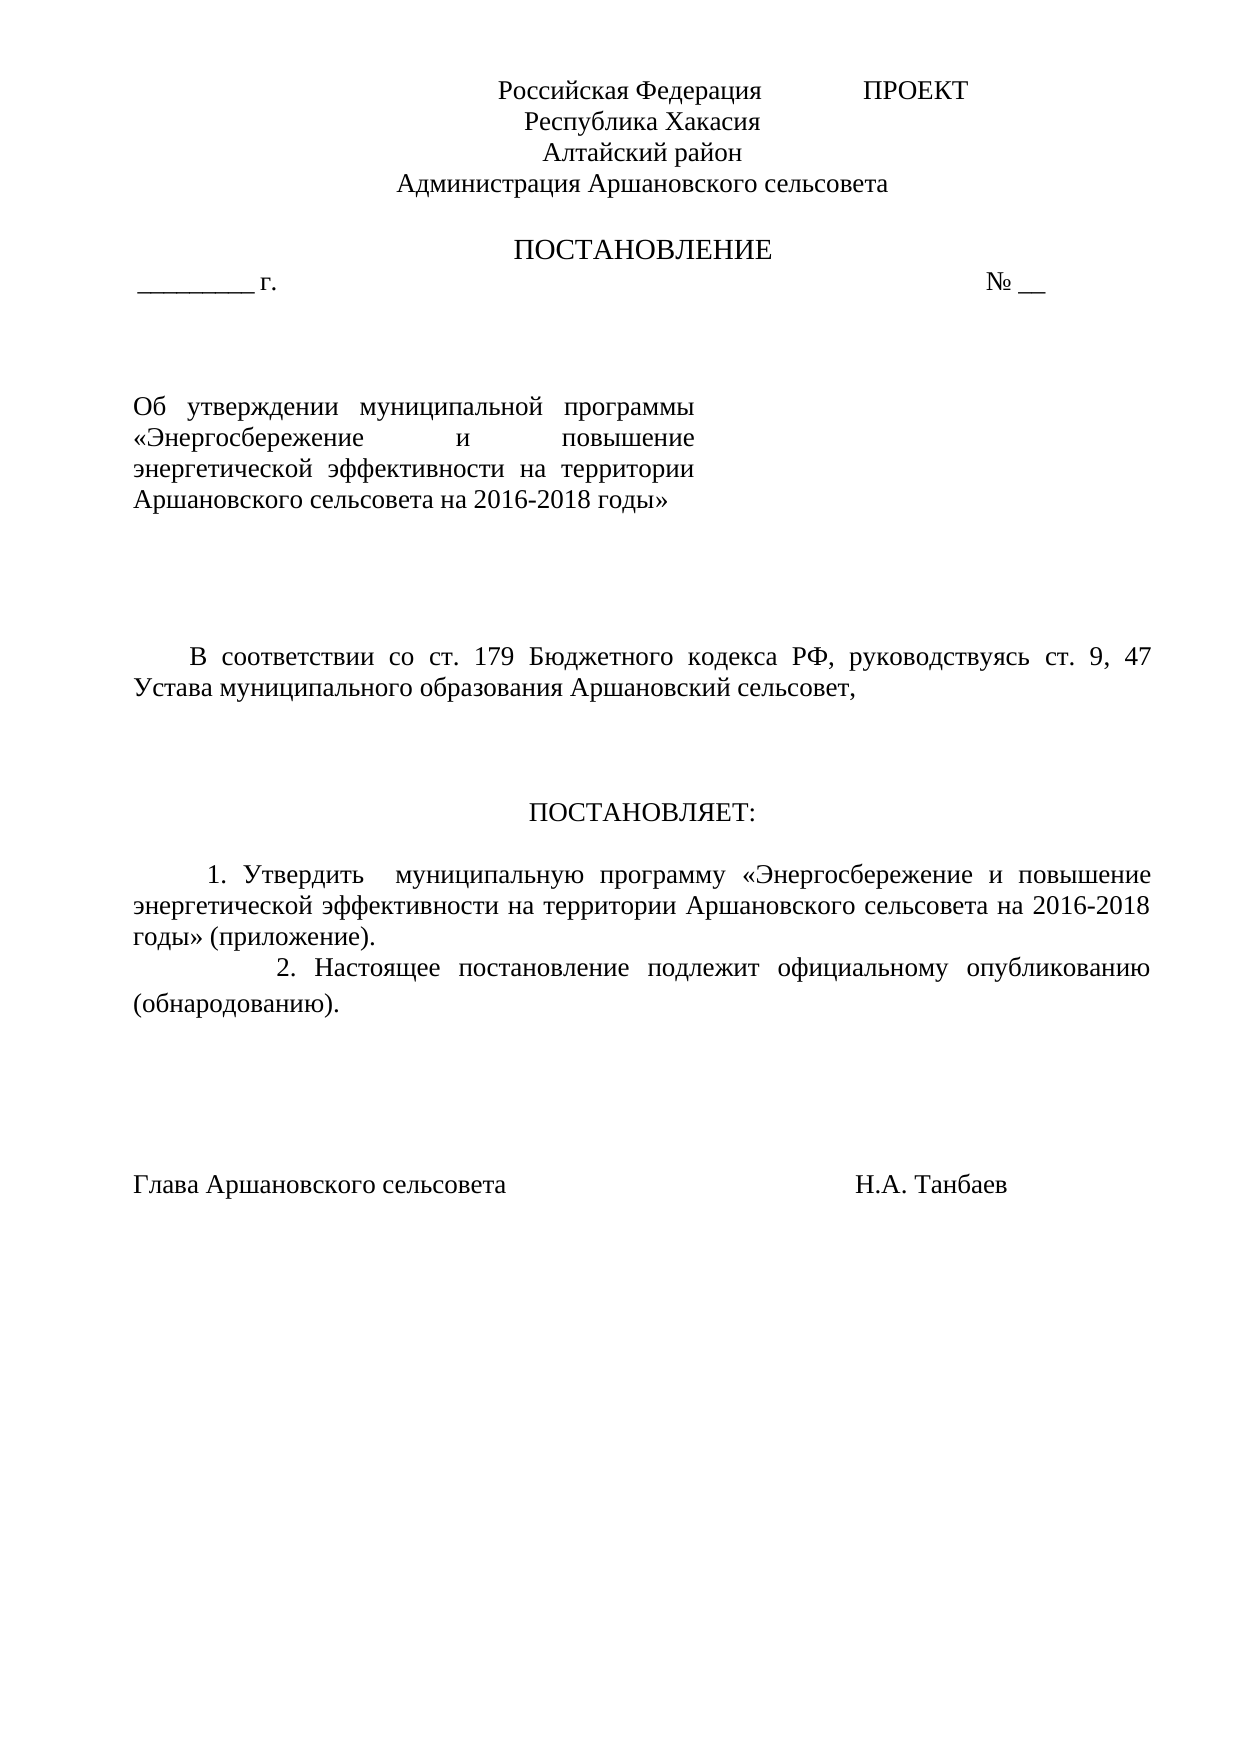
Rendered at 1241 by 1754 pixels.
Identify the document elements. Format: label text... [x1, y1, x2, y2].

table_header Об утверждении муниципальной программы «Энергосбережение и повышение энергетической эффективности на территории Аршановского сельсовета на 2016-2018 годы» [122, 390, 706, 547]
text Республика Хакасия [133, 105, 1152, 136]
text Администрация Аршановского сельсовета [133, 167, 1152, 198]
subtitle Российская Федерация ПРОЕКТ [133, 74, 1152, 105]
text В соответствии со ст. 179 Бюджетного кодекса РФ, руководствуясь ст. 9, 47 Устава муниципального образования Аршановский сельсовет, [133, 640, 1152, 702]
text Алтайский район [133, 136, 1152, 167]
text ПОСТАНОВЛЕНИЕ [134, 232, 1152, 266]
text 1. Утвердить муниципальную программу «Энергосбережение и повышение энергетической эффективности на территории Аршановского сельсовета на 2016-2018 годы» (приложение). [133, 858, 1152, 951]
text Глава Аршановского сельсовета Н.А. Танбаев [133, 1168, 1152, 1199]
text 2. Настоящее постановление подлежит официальному опубликованию (обнародованию). [133, 951, 1152, 1018]
text _________ г. № __ [137, 266, 1152, 297]
text ПОСТАНОВЛЯЕТ: [133, 796, 1152, 827]
